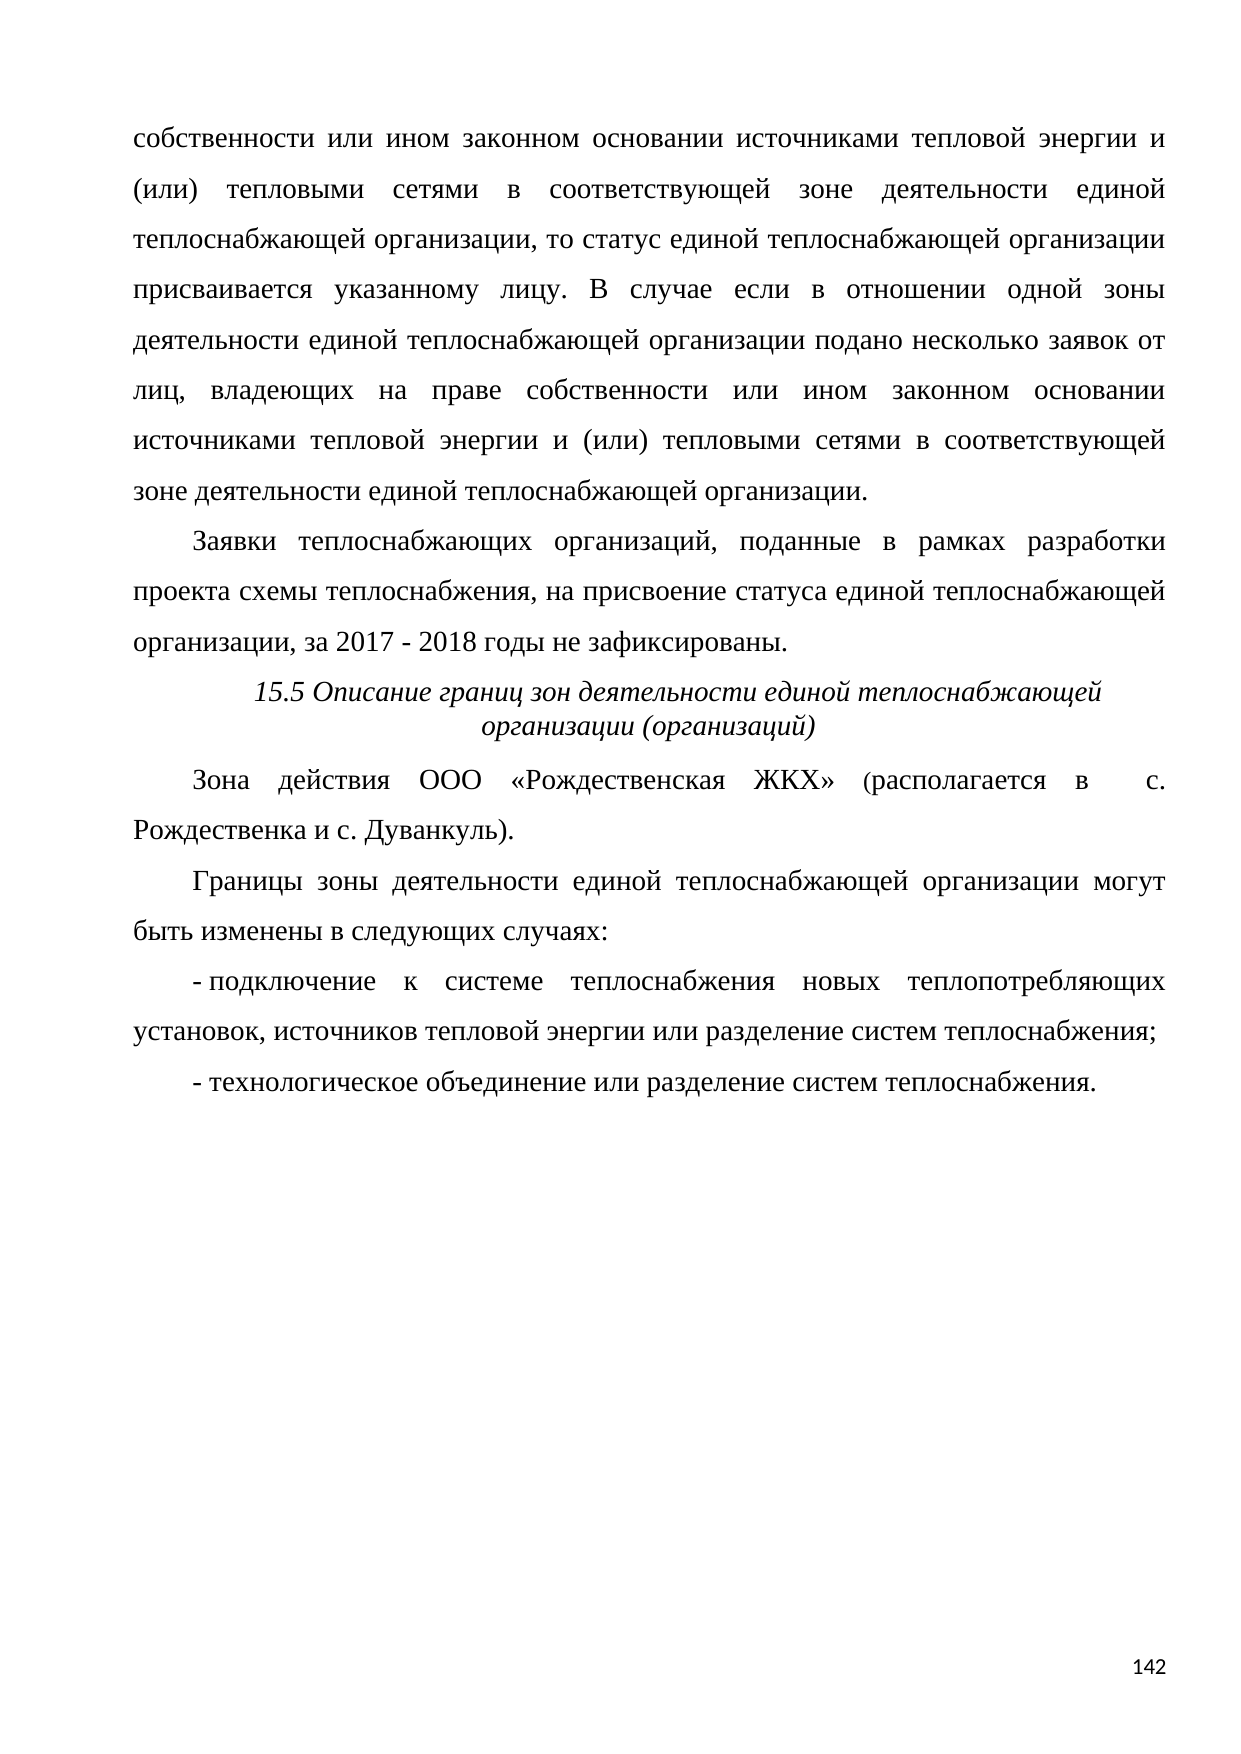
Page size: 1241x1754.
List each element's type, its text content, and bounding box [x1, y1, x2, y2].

text Зона действия ООО «Рождественская ЖКХ» (располагается в с. Рождественка и с. Дуванкуль). [133, 762, 1166, 846]
text - технологическое объединение или разделение систем теплоснабжения. [133, 1064, 1166, 1097]
text 15.5 Описание границ зон деятельности единой теплоснабжающей организации (организаций) [133, 674, 1166, 741]
text Границы зоны деятельности единой теплоснабжающей организации могут быть изменены в следующих случаях: [133, 863, 1166, 946]
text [133, 121, 1166, 506]
text - подключение к системе теплоснабжения новых теплопотребляющих установок, источников тепловой энергии или разделение систем теплоснабжения; [133, 963, 1166, 1047]
text Заявки теплоснабжающих организаций, поданные в рамках разработки проекта схемы теплоснабжения, на присвоение статуса единой теплоснабжающей организации, за 2017 - 2018 годы не зафиксированы. [133, 523, 1166, 657]
